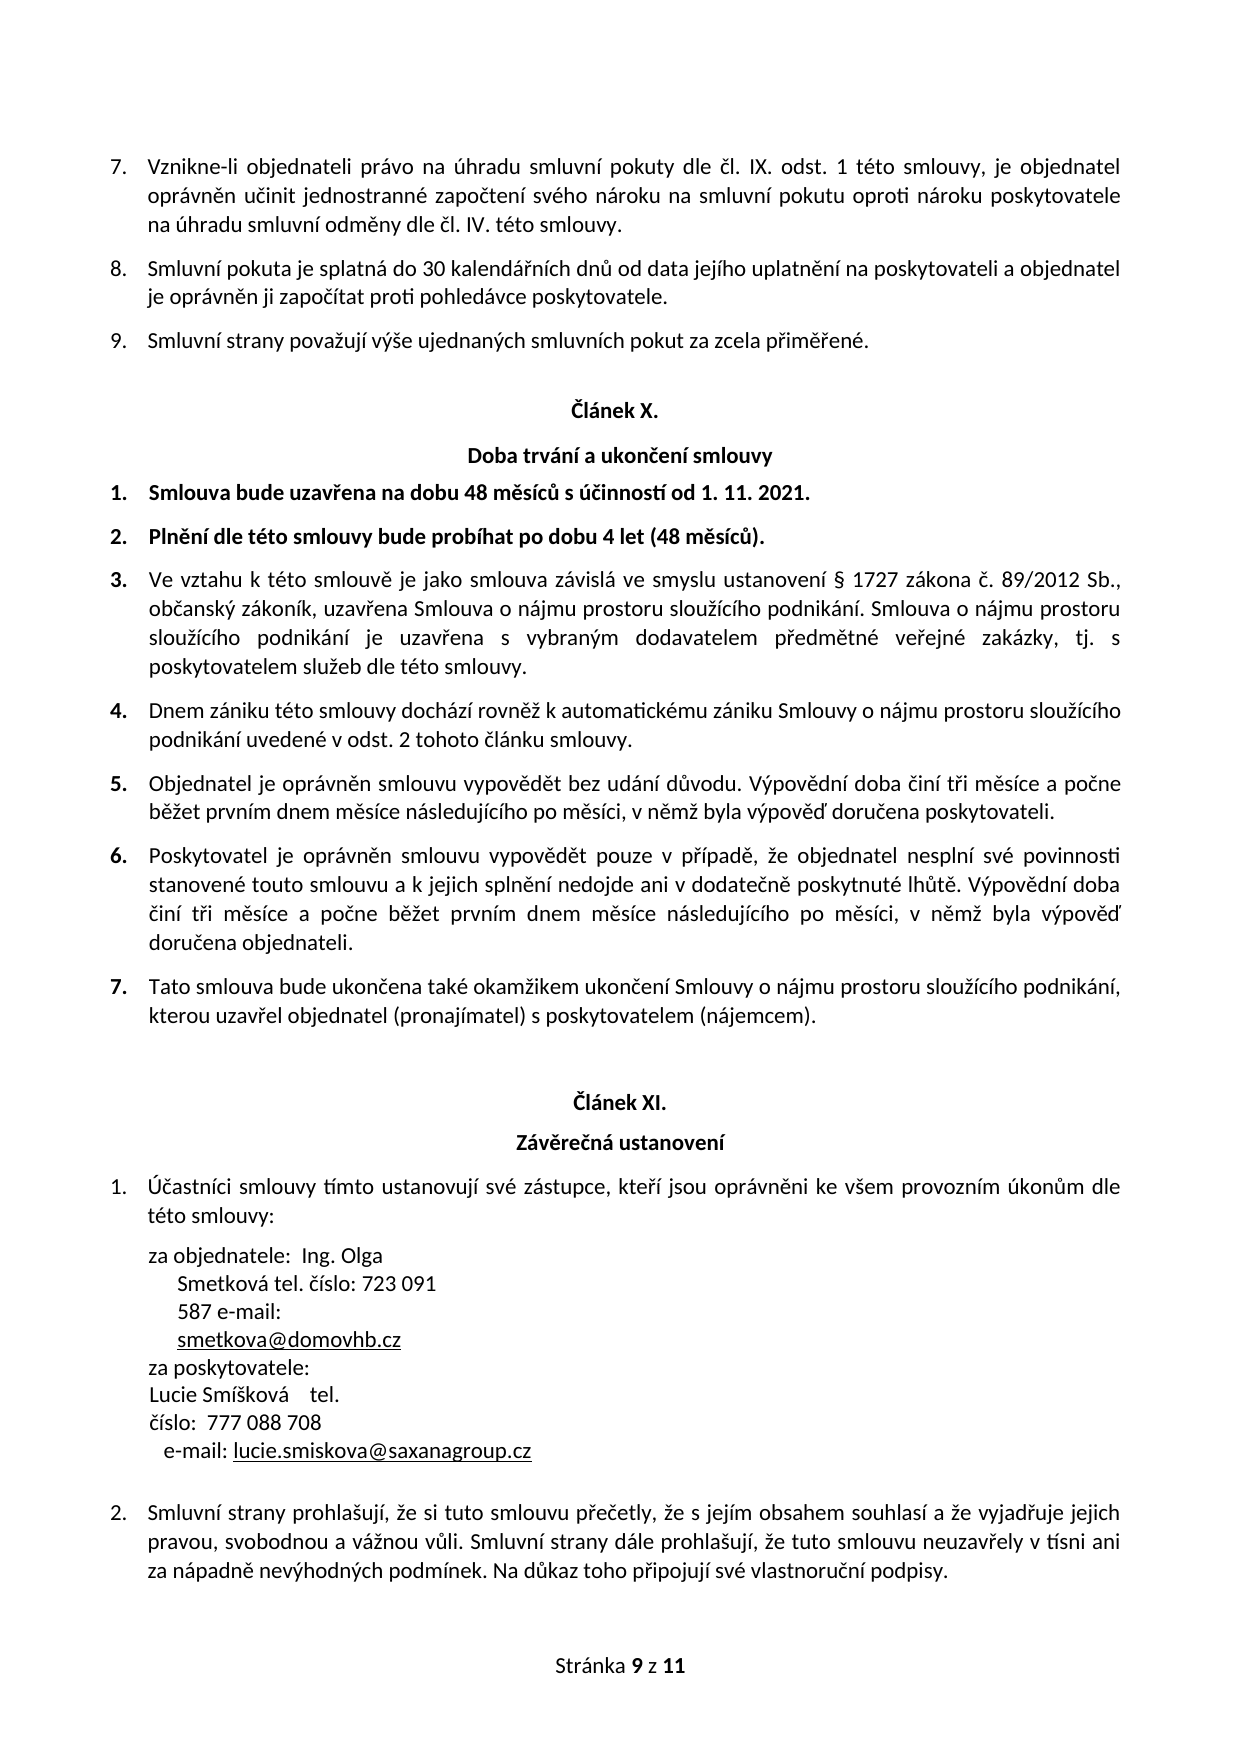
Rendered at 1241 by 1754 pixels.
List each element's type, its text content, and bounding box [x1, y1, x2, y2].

list Tato smlouva bude ukončena také okamžikem ukončení Smlouvy o nájmu prostoru sloužícího podnikání, kterou uzavřel objednatel (pronajímatel) s poskytovatelem (nájemcem). [110, 972, 1123, 1029]
list Objednatel je oprávněn smlouvu vypovědět bez udání důvodu. Výpovědní doba činí tři měsíce a počne běžet prvním dnem měsíce následujícího po měsíci, v němž byla výpověď doručena poskytovateli. [110, 769, 1123, 826]
list Ve vztahu k této smlouvě je jako smlouva závislá ve smyslu ustanovení § 1727 zákona č. 89/2012 Sb., občanský zákoník, uzavřena Smlouva o nájmu prostoru sloužícího podnikání. Smlouva o nájmu prostoru sloužícího podnikání je uzavřena s vybraným dodavatelem předmětné veřejné zakázky, tj. s poskytovatelem služeb dle této smlouvy. [110, 565, 1123, 680]
list Dnem zániku této smlouvy dochází rovněž k automatickému zániku Smlouvy o nájmu prostoru sloužícího podnikání uvedené v odst. 2 tohoto článku smlouvy. [110, 696, 1123, 753]
text za objednatele: Ing. Olga Smetková tel. číslo: 723 091 587 e-mail: smetkova@domovhb.cz [148, 1242, 471, 1353]
list Smluvní pokuta je splatná do 30 kalendářních dnů od data jejího uplatnění na poskytovateli a objednatel je oprávněn ji započítat proti pohledávce poskytovatele. [110, 254, 1123, 311]
list Plnění dle této smlouvy bude probíhat po dobu 4 let (48 měsíců). [110, 522, 1123, 550]
text Doba trvání a ukončení smlouvy [118, 441, 1122, 469]
list Poskytovatel je oprávněn smlouvu vypovědět pouze v případě, že objednatel nesplní své povinnosti stanovené touto smlouvu a k jejich splnění nedojde ani v dodatečně poskytnuté lhůtě. Výpovědní doba činí tři měsíce a počne běžet prvním dnem měsíce následujícího po měsíci, v němž byla výpověď doručena objednateli. [110, 841, 1123, 956]
text za poskytovatele: Lucie Smíšková tel. číslo: 777 088 708 [148, 1353, 372, 1436]
list Účastníci smlouvy tímto ustanovují své zástupce, kteří jsou oprávněni ke všem provozním úkonům dle této smlouvy: [110, 1172, 1123, 1229]
text Závěrečná ustanovení [118, 1128, 1122, 1156]
text Článek XI. [118, 1088, 1122, 1116]
list Smluvní strany prohlašují, že si tuto smlouvu přečetly, že s jejím obsahem souhlasí a že vyjadřuje jejich pravou, svobodnou a vážnou vůli. Smluvní strany dále prohlašují, že tuto smlouvu neuzavřely v tísni ani za nápadně nevýhodných podmínek. Na důkaz toho připojují své vlastnoruční podpisy. [110, 1498, 1123, 1584]
list Smluvní strany považují výše ujednaných smluvních pokut za zcela přiměřené. [110, 326, 1123, 354]
list Smlouva bude uzavřena na dobu 48 měsíců s účinností od 1. 11. 2021. [110, 478, 1123, 506]
text e-mail: lucie.smiskova@saxanagroup.cz [148, 1436, 1123, 1464]
list Vznikne-li objednateli právo na úhradu smluvní pokuty dle čl. IX. odst. 1 této smlouvy, je objednatel oprávněn učinit jednostranné započtení svého nároku na smluvní pokutu oproti nároku poskytovatele na úhradu smluvní odměny dle čl. IV. této smlouvy. [110, 152, 1123, 238]
text Článek X. [108, 397, 1123, 424]
